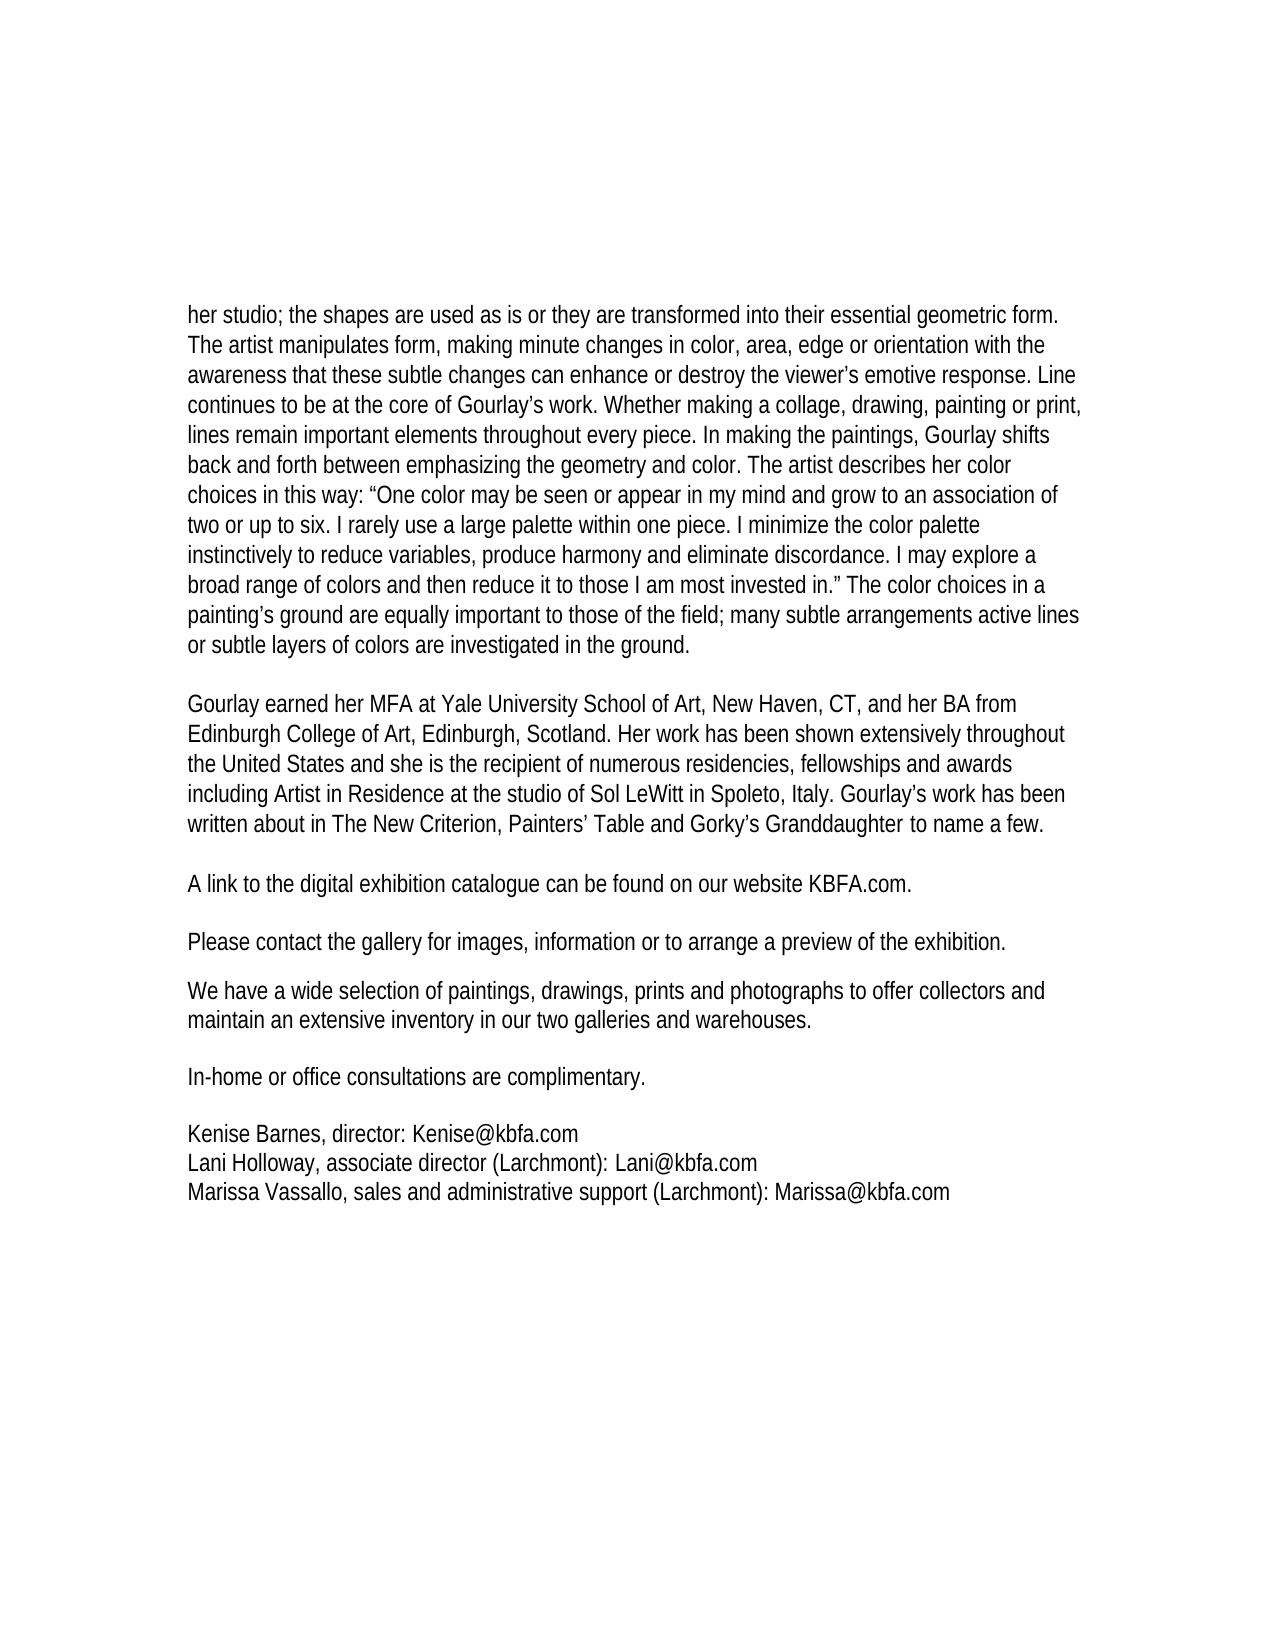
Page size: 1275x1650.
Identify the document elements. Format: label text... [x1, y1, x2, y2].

text Lani Holloway, associate director (Larchmont): Lani@kbfa.com [187, 1148, 1087, 1176]
text In-home or office consultations are complimentary. [187, 1062, 1087, 1091]
text Marissa Vassallo, sales and administrative support (Larchmont): Marissa@kbfa.com [187, 1176, 1087, 1205]
text A link to the digital exhibition catalogue can be found on our website KBFA.com. [187, 869, 1087, 898]
text Please contact the gallery for images, information or to arrange a preview of the exhibition. [187, 926, 1087, 955]
text her studio; the shapes are used as is or they are transformed into their essential geometric form. The artist manipulates form, making minute changes in color, area, edge or orientation with the awareness that these subtle changes can enhance or destroy the viewer’s emotive response. Line continues to be at the core of Gourlay’s work. Whether making a collage, drawing, painting or print, lines remain important elements throughout every piece. In making the paintings, Gourlay shifts back and forth between emphasizing the geometry and color. The artist describes her color choices in this way: “One color may be seen or appear in my mind and grow to an association of two or up to six. I rarely use a large palette within one piece. I minimize the color palette instinctively to reduce variables, produce harmony and eliminate discordance. I may explore a broad range of colors and then reduce it to those I am most invested in.” The color choices in a painting’s ground are equally important to those of the field; many subtle arrangements active lines or subtle layers of colors are investigated in the ground. [187, 300, 1087, 659]
text Kenise Barnes, director: Kenise@kbfa.com [187, 1119, 1087, 1148]
text We have a wide selection of paintings, drawings, prints and photographs to offer collectors and maintain an extensive inventory in our two galleries and warehouses. [187, 976, 1087, 1033]
text Gourlay earned her MFA at Yale University School of Art, New Haven, CT, and her BA from Edinburgh College of Art, Edinburgh, Scotland. Her work has been shown extensively throughout the United States and she is the recipient of numerous residencies, fellowships and awards including Artist in Residence at the studio of Sol LeWitt in Spoleto, Italy. Gourlay’s work has been written about in The New Criterion, Painters’ Table and Gorky’s Granddaughter to name a few. [187, 689, 1087, 838]
